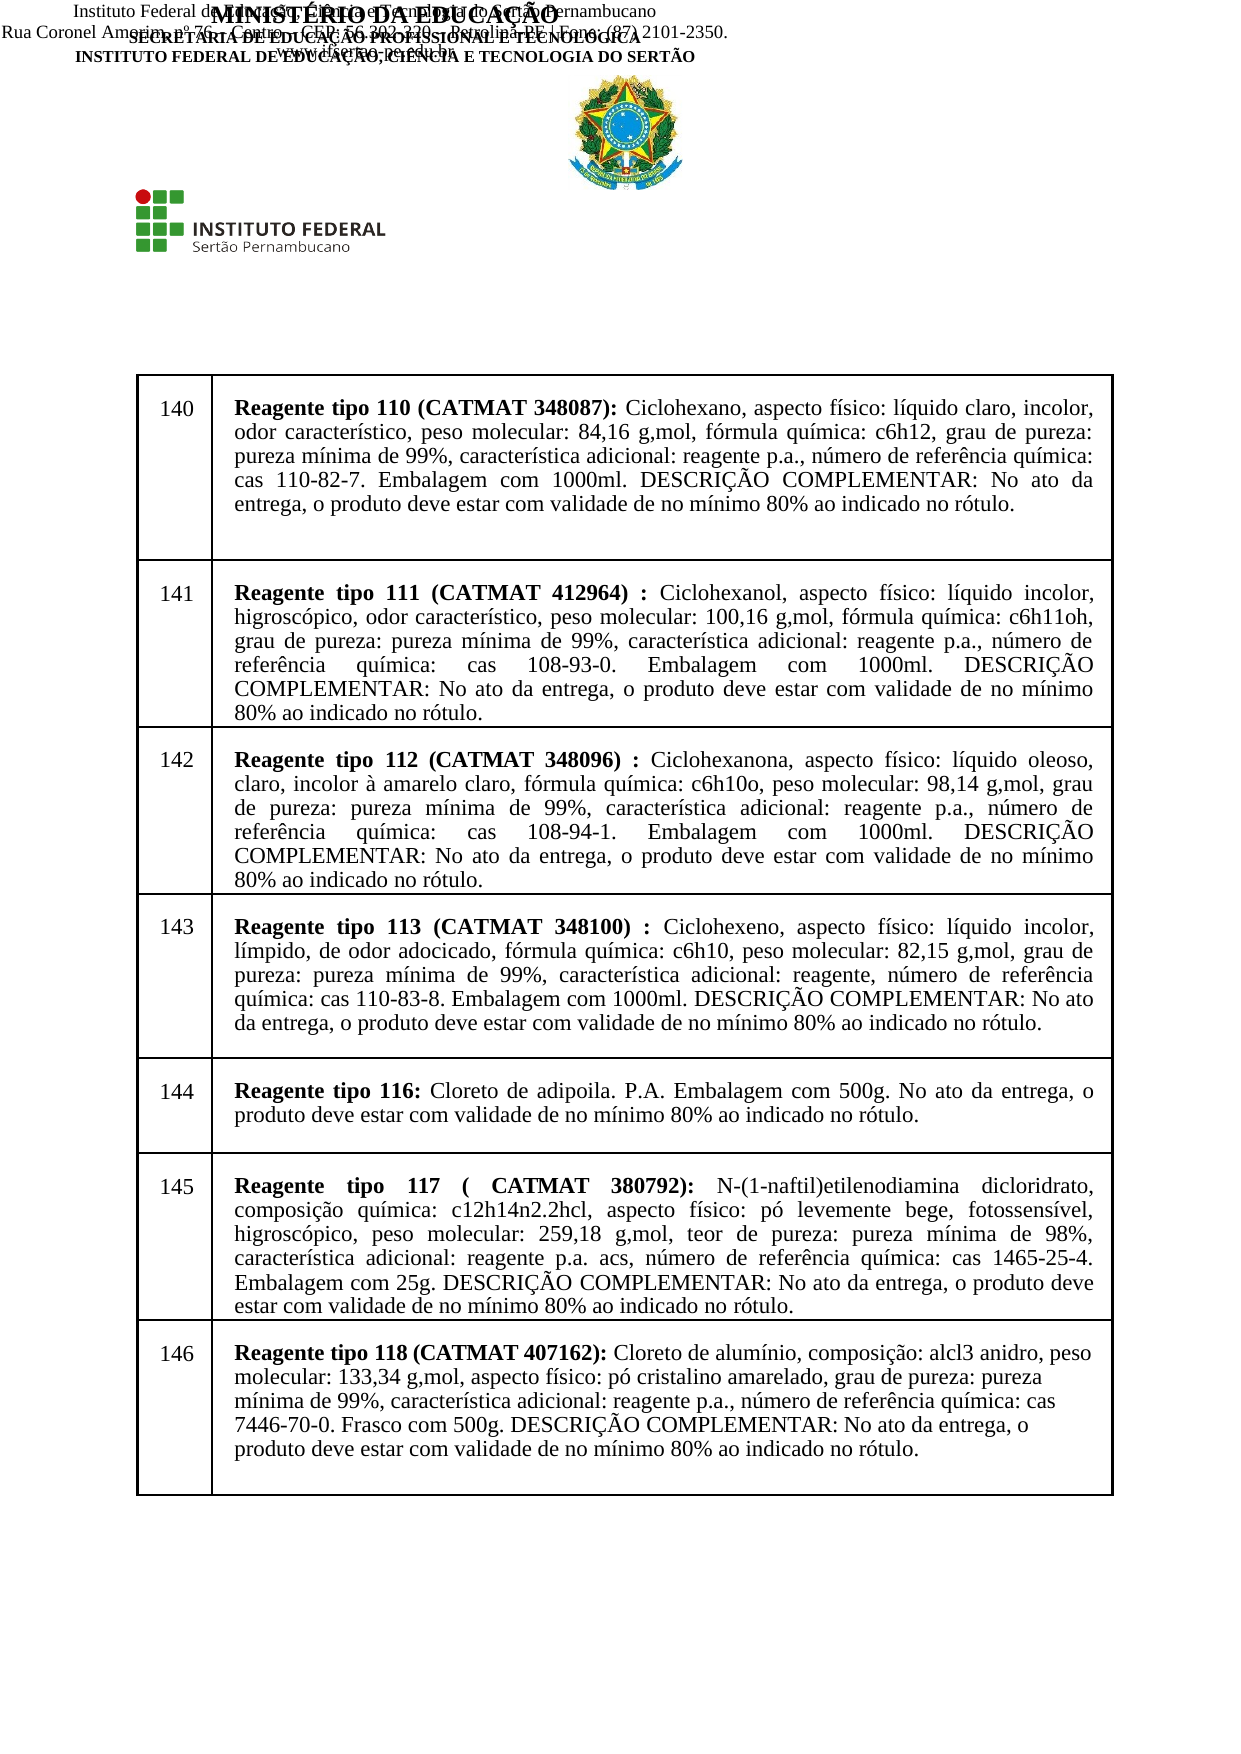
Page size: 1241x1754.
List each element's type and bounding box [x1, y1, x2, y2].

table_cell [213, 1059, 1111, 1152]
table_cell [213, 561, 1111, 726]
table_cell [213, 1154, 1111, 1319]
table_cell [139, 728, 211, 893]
picture [135, 189, 386, 252]
picture [568, 75, 683, 190]
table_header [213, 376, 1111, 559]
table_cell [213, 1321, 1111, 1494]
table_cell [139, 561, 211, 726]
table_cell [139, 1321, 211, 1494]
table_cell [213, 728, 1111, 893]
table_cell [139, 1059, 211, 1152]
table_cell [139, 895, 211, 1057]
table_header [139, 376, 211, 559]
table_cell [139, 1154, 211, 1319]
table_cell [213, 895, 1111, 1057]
